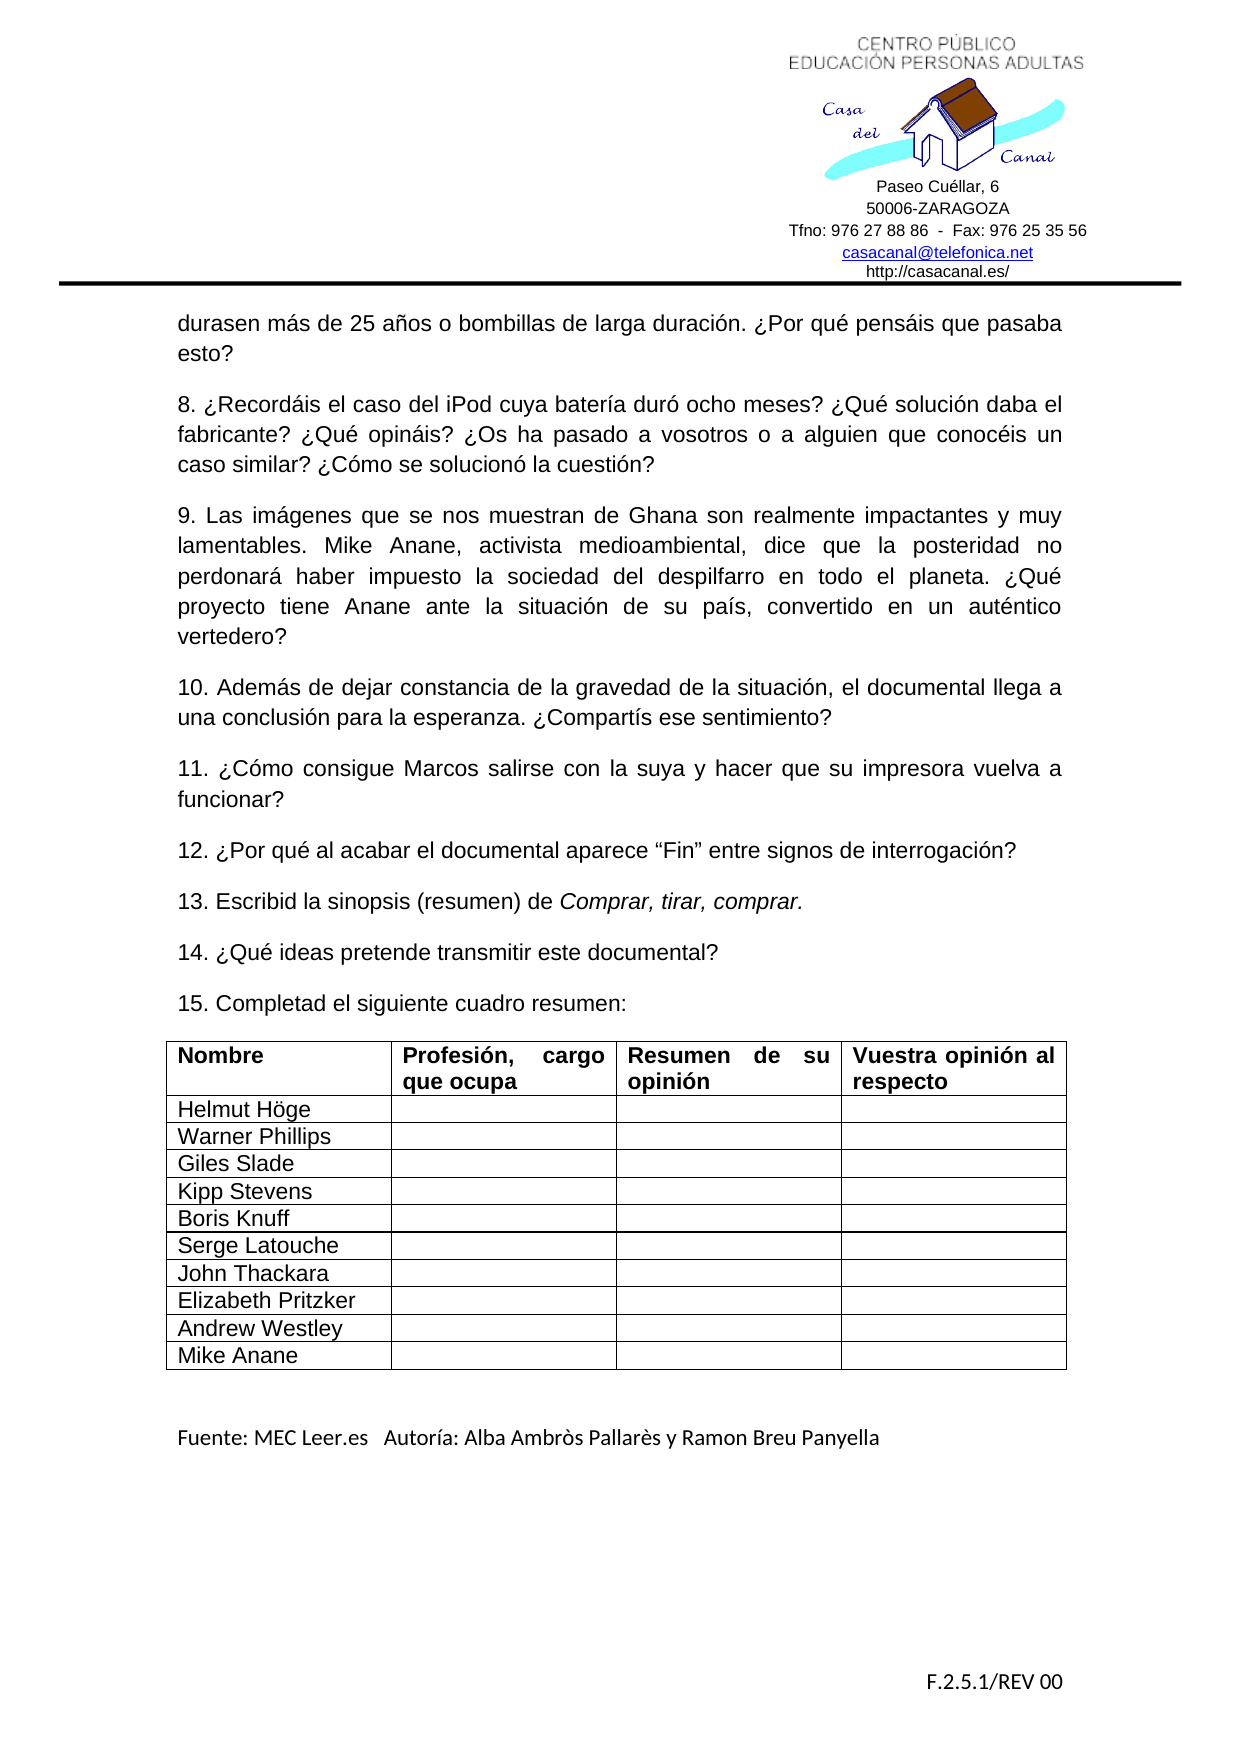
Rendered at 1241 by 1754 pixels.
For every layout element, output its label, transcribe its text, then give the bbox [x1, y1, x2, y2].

table_cell [842, 1260, 1066, 1286]
table_cell [842, 1178, 1066, 1204]
table_cell [392, 1233, 616, 1259]
text 13. Escribid la sinopsis (resumen) de Comprar, tirar, comprar. [177, 888, 1063, 914]
table_cell [392, 1342, 616, 1368]
table_cell [842, 1205, 1066, 1231]
table_cell [617, 1315, 841, 1341]
table_cell [842, 1233, 1066, 1259]
table_cell [392, 1150, 616, 1177]
picture [821, 73, 1066, 183]
table_cell [842, 1096, 1066, 1122]
table_cell [617, 1342, 841, 1368]
table_cell John Thackara [167, 1260, 391, 1286]
table_cell [842, 1150, 1066, 1177]
table_cell Kipp Stevens [167, 1178, 391, 1204]
table_cell [392, 1260, 616, 1286]
table_cell Giles Slade [167, 1150, 391, 1177]
text 14. ¿Qué ideas pretende transmitir este documental? [177, 939, 1063, 965]
text 10. Además de dejar constancia de la gravedad de la situación, el documental llega a una conclusión para la esperanza. ¿Compartís ese sentimiento? [177, 674, 1063, 731]
text 9. Las imágenes que se nos muestran de Ghana son realmente impactantes y muy lamentables. Mike Anane, activista medioambiental, dice que la posteridad no perdonará haber impuesto la sociedad del despilfarro en todo el planeta. ¿Qué proyecto tiene Anane ante la situación de su país, convertido en un auténtico vertedero? [177, 502, 1063, 649]
table_cell [617, 1178, 841, 1204]
table_cell [617, 1287, 841, 1314]
table_cell [617, 1150, 841, 1177]
table_cell Elizabeth Pritzker [167, 1287, 391, 1314]
table_cell Warner Phillips [167, 1123, 391, 1149]
table_cell [842, 1342, 1066, 1368]
table_cell Serge Latouche [167, 1233, 391, 1259]
table_cell [617, 1233, 841, 1259]
table_cell [392, 1178, 616, 1204]
table_cell [392, 1123, 616, 1149]
table_header Profesión, cargo que ocupa [392, 1042, 616, 1094]
table_cell [842, 1287, 1066, 1314]
text 8. ¿Recordáis el caso del iPod cuya batería duró ocho meses? ¿Qué solución daba el fabricante? ¿Qué opináis? ¿Os ha pasado a vosotros o a alguien que conocéis un caso similar? ¿Cómo se solucionó la cuestión? [177, 391, 1063, 477]
text 12. ¿Por qué al acabar el documental aparece “Fin” entre signos de interrogación? [177, 837, 1063, 863]
table_cell [617, 1123, 841, 1149]
table_cell Mike Anane [167, 1342, 391, 1368]
table_header Nombre [167, 1042, 391, 1094]
table_cell [617, 1260, 841, 1286]
table_cell Andrew Westley [167, 1315, 391, 1341]
table_header Resumen de su opinión [617, 1042, 841, 1094]
table_cell Boris Knuff [167, 1205, 391, 1231]
table_cell [392, 1315, 616, 1341]
table_cell [617, 1205, 841, 1231]
table_header Vuestra opinión al respecto [842, 1042, 1066, 1094]
text 11. ¿Cómo consigue Marcos salirse con la suya y hacer que su impresora vuelva a funcionar? [177, 755, 1063, 812]
table_cell [392, 1205, 616, 1231]
table_cell [392, 1287, 616, 1314]
table_cell [392, 1096, 616, 1122]
text Fuente: MEC Leer.es Autoría: Alba Ambròs Pallarès y Ramon Breu Panyella [177, 1423, 1063, 1451]
table_cell [842, 1315, 1066, 1341]
table_cell [617, 1096, 841, 1122]
table_cell [842, 1123, 1066, 1149]
text 15. Completad el siguiente cuadro resumen: [177, 990, 1063, 1016]
table_cell Helmut Höge [167, 1096, 391, 1122]
